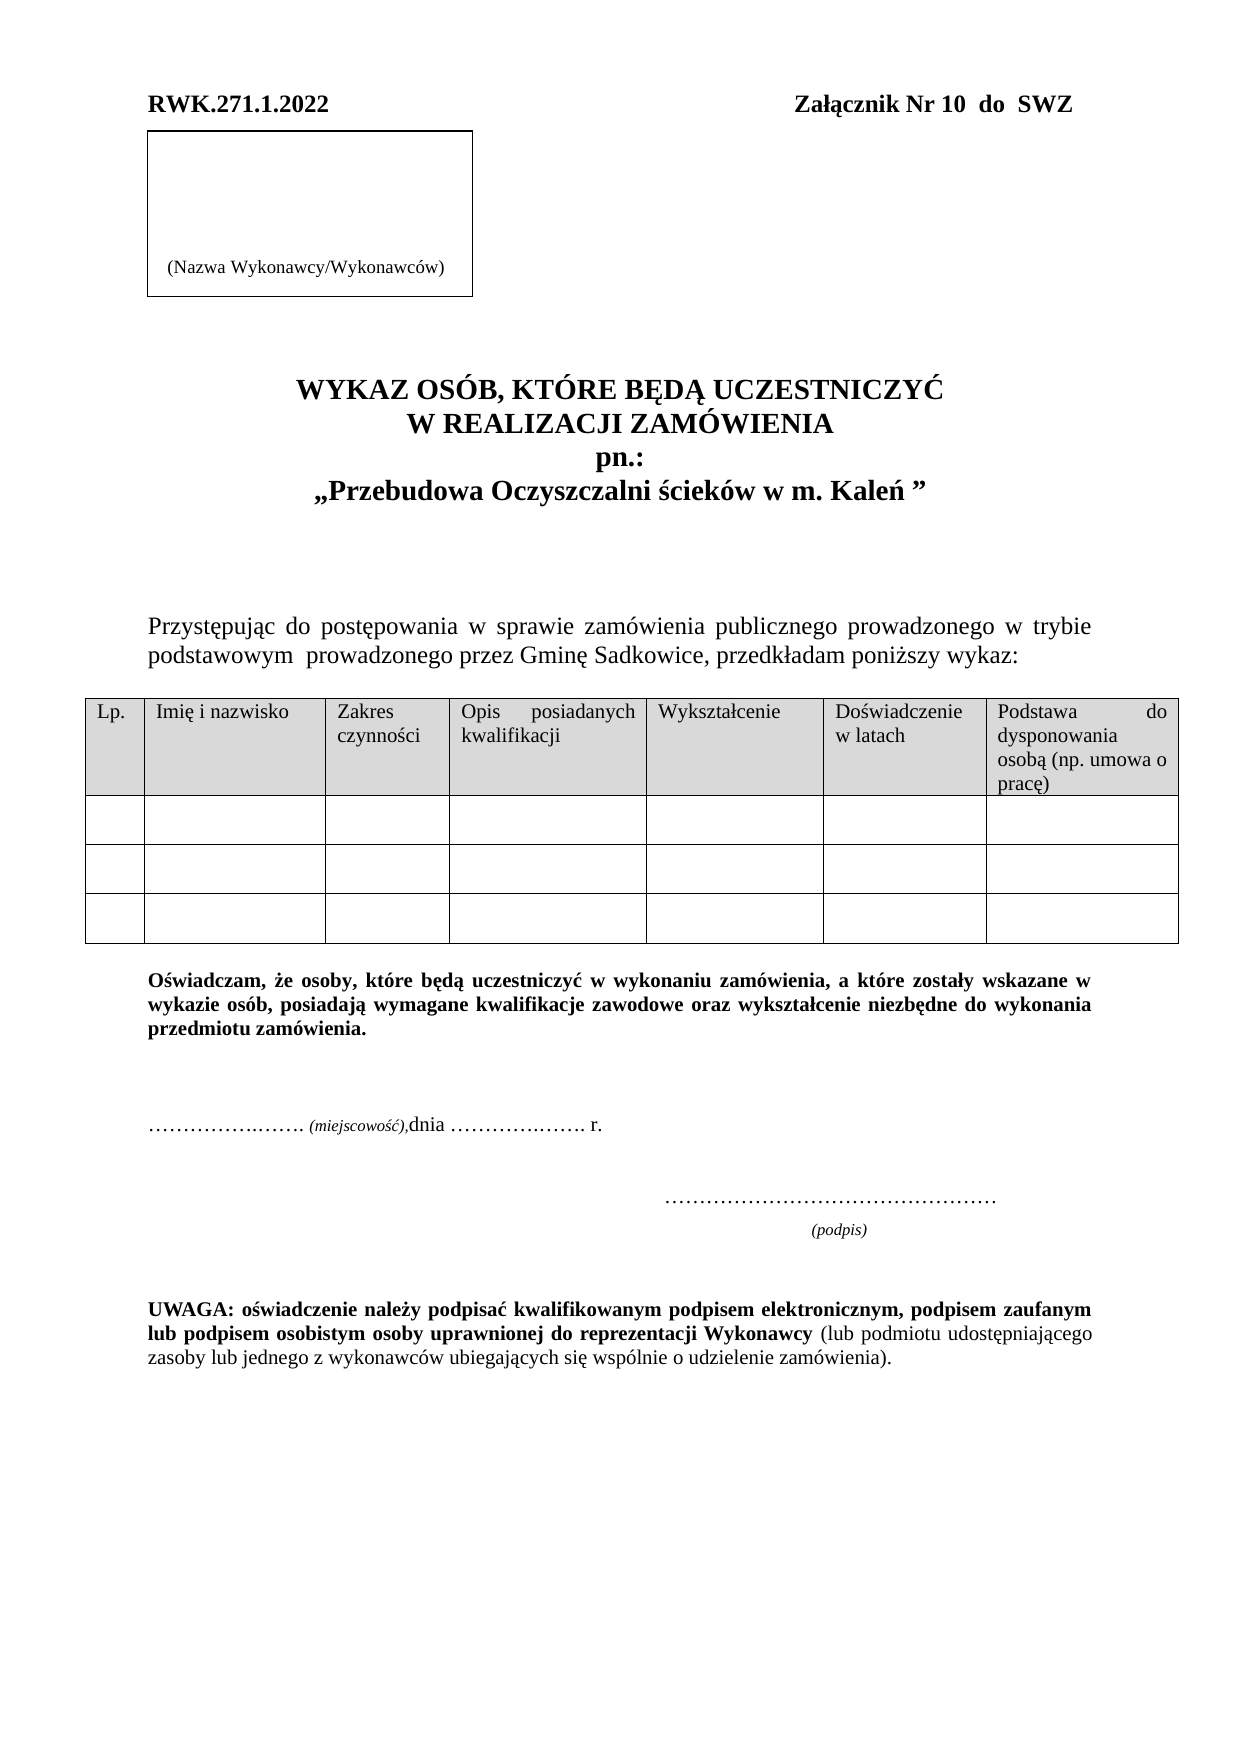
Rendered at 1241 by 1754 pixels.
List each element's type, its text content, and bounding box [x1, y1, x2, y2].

table_cell [450, 845, 646, 893]
text pn.: [148, 439, 1093, 473]
table_cell [824, 845, 986, 893]
text UWAGA: oświadczenie należy podpisać kwalifikowanym podpisem elektronicznym, podpisem zaufanym lub podpisem osobistym osoby uprawnionej do reprezentacji Wykonawcy (lub podmiotu udostępniającego zasoby lub jednego z wykonawców ubiegających się wspólnie o udzielenie zamówienia). [148, 1297, 1093, 1369]
table_cell [145, 796, 325, 844]
text (podpis) [738, 1220, 1093, 1239]
table_cell [86, 845, 144, 893]
text Przystępując do postępowania w sprawie zamówienia publicznego prowadzonego w trybie podstawowym prowadzonego przez Gminę Sadkowice, przedkładam poniższy wykaz: [148, 611, 1093, 669]
text „Przebudowa Oczyszczalni ścieków w m. Kaleń ” [148, 473, 1093, 506]
text Oświadczam, że osoby, które będą uczestniczyć w wykonaniu zamówienia, a które zostały wskazane w wykazie osób, posiadają wymagane kwalifikacje zawodowe oraz wykształcenie niezbędne do wykonania przedmiotu zamówienia. [148, 968, 1093, 1040]
table_cell [145, 845, 325, 893]
text RWK.271.1.2022 Załącznik Nr 10 do SWZ [148, 89, 1093, 117]
table_cell [647, 845, 823, 893]
table_header Opis posiadanych kwalifikacji [450, 699, 646, 795]
table_cell [326, 845, 449, 893]
table_cell [647, 894, 823, 942]
table_cell [824, 894, 986, 942]
table_header Wykształcenie [647, 699, 823, 795]
table_cell [987, 894, 1178, 942]
table_cell [450, 796, 646, 844]
table_header Doświadczenie w latach [824, 699, 986, 795]
table_header Zakres czynności [326, 699, 449, 795]
text …………….……. (miejscowość),dnia ………….……. r. [148, 1112, 1093, 1136]
table_cell [145, 894, 325, 942]
table_header Imię i nazwisko [145, 699, 325, 795]
table_header Lp. [86, 699, 144, 795]
table_cell [326, 894, 449, 942]
text W REALIZACJI ZAMÓWIENIA [148, 406, 1093, 439]
table_cell [987, 845, 1178, 893]
text ………………………………………… [148, 1184, 1093, 1208]
text WYKAZ OSÓB, KTÓRE BĘDĄ UCZESTNICZYĆ [148, 372, 1093, 406]
table_cell [86, 796, 144, 844]
table_cell [987, 796, 1178, 844]
table_cell [326, 796, 449, 844]
table_cell [647, 796, 823, 844]
table_cell [86, 894, 144, 942]
table_cell [824, 796, 986, 844]
table_header Podstawa do dysponowania osobą (np. umowa o pracę) [987, 699, 1178, 795]
table_cell [450, 894, 646, 942]
